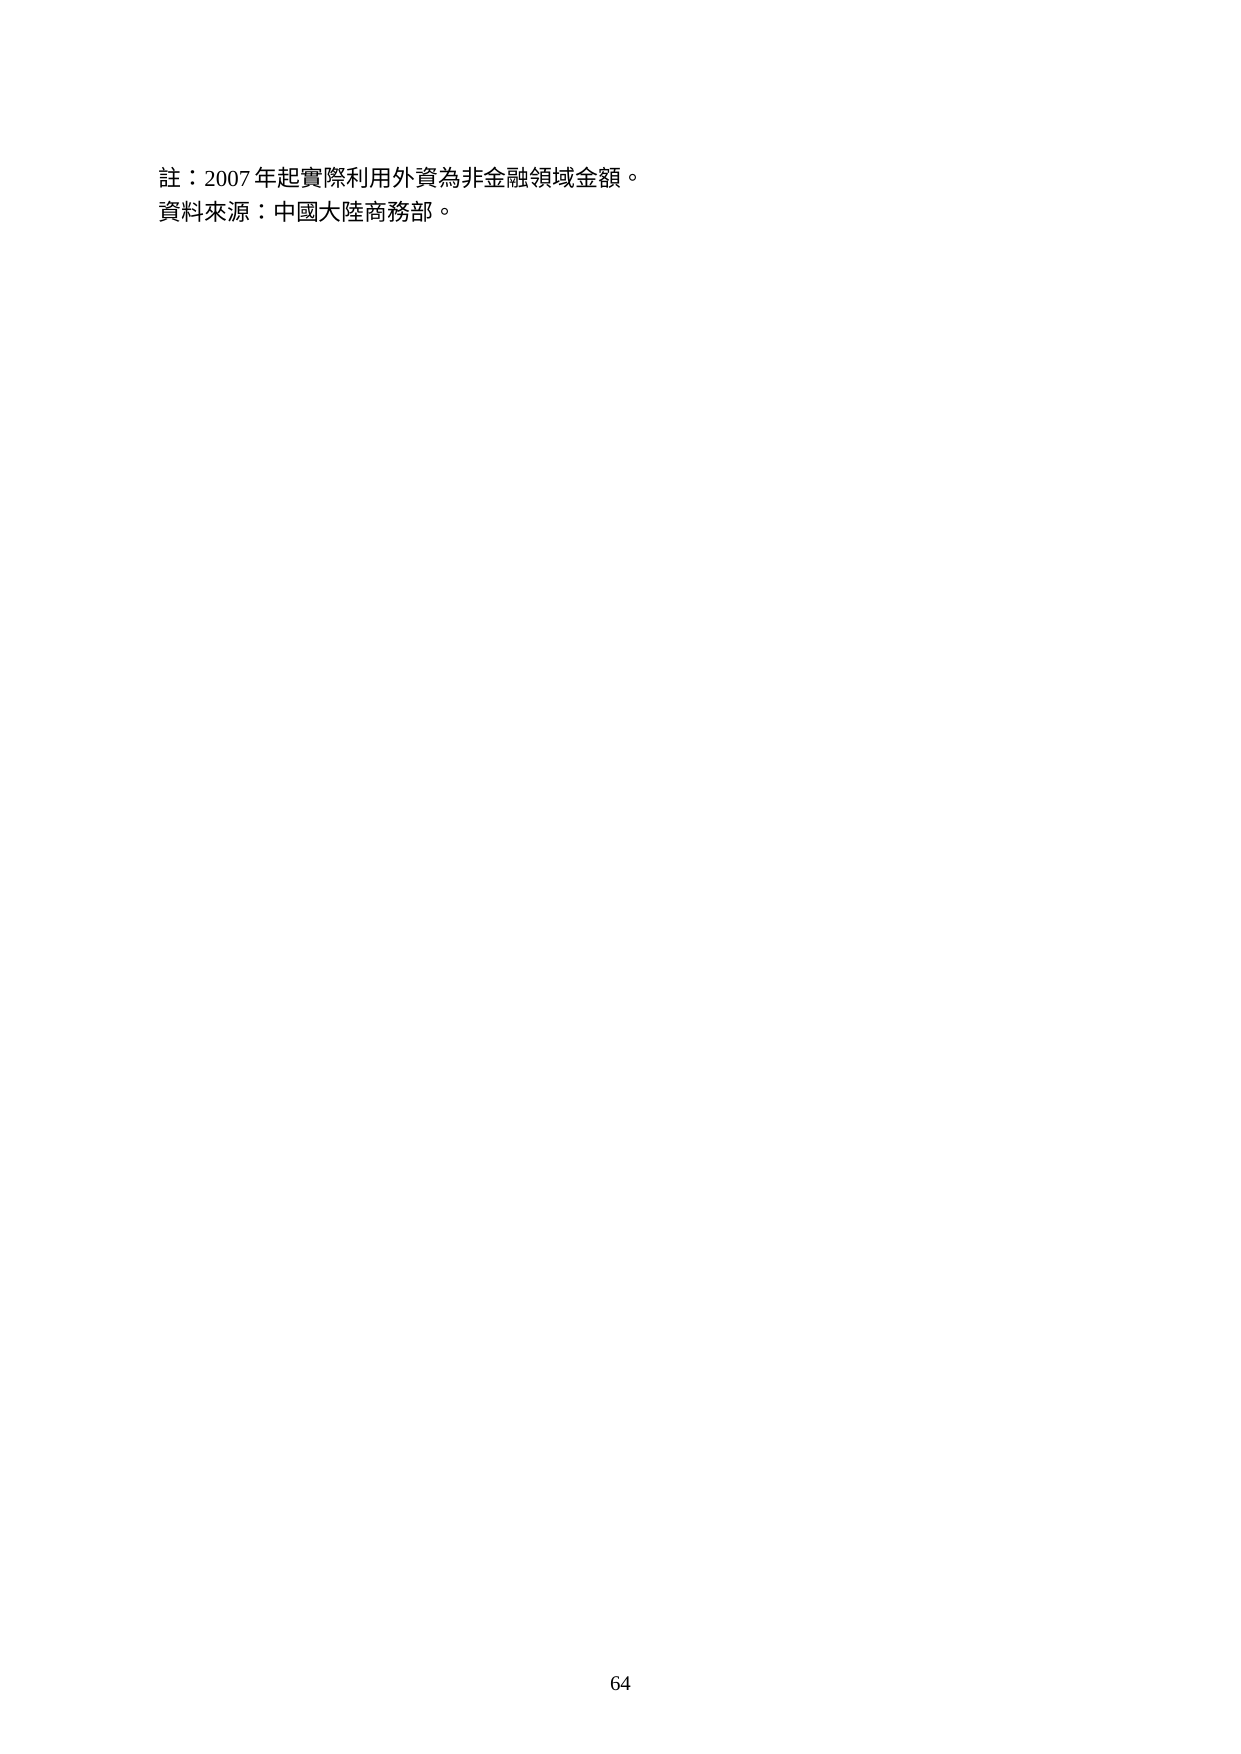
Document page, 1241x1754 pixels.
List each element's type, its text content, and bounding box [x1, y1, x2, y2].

text 註：2007年起實際利用外資為非金融領域金額。 [158, 160, 1188, 193]
text 資料來源：中國大陸商務部。 [158, 193, 1119, 227]
